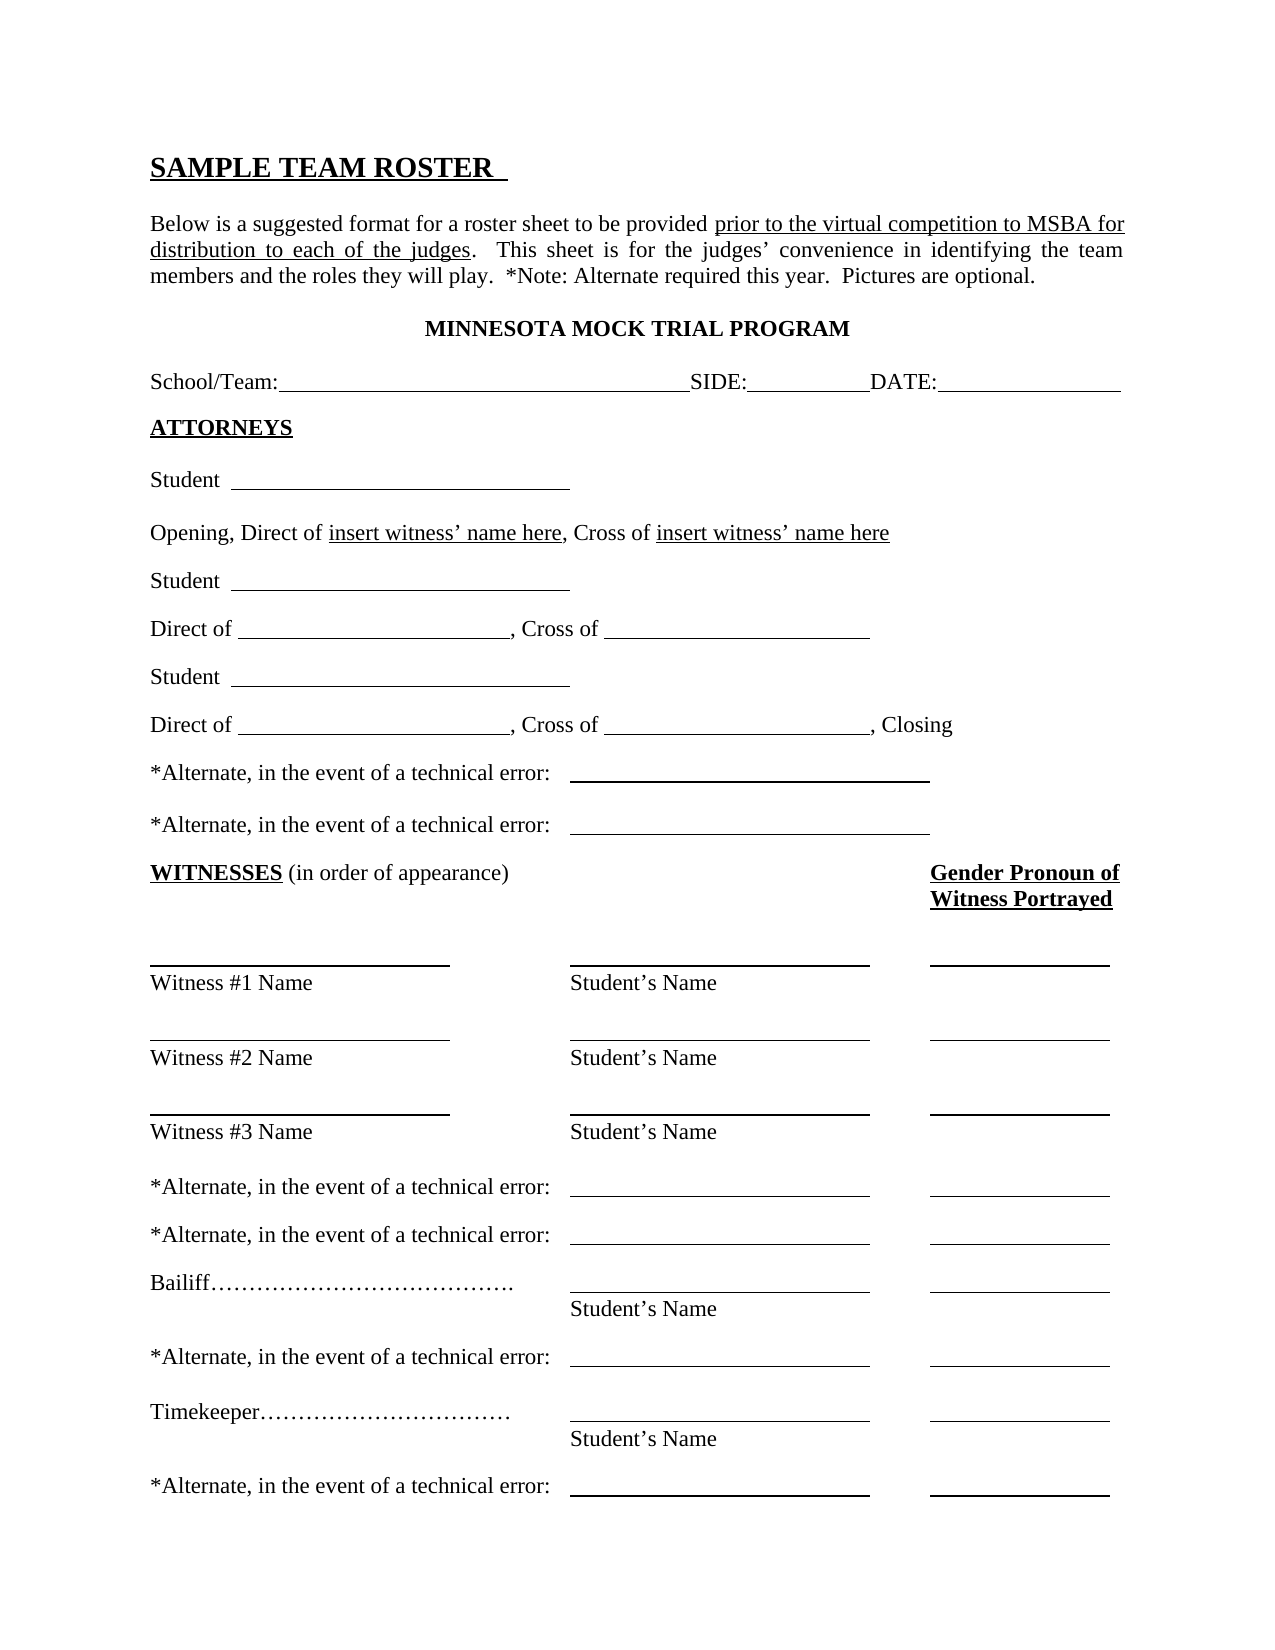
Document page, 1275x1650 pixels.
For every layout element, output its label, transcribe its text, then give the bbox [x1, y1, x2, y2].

text Bailiff …………………………………. [150, 1269, 1125, 1295]
text Witness #2 Name Student’s Name [150, 1044, 1125, 1118]
text WITNESSES (in order of appearance) Gender Pronoun of [150, 859, 1125, 886]
text Direct of , Cross of [150, 615, 1125, 641]
text SAMPLE TEAM ROSTER [150, 150, 1125, 183]
text Below is a suggested format for a roster sheet to be provided prior to the virtual competition to MSBA for distribution to each of the judges. This sheet is for the judges’ convenience in identifying the team members and the roles they will play. *Note: Alternate required this year. Pictures are optional. [150, 210, 1125, 289]
text *Alternate, in the event of a technical error: [150, 1451, 1125, 1499]
text Opening, Direct of insert witness’ name here, Cross of insert witness’ name here [150, 519, 1125, 545]
text MINNESOTA MOCK TRIAL PROGRAM [150, 315, 1125, 342]
text Timekeeper…………………………… Student’s Name [150, 1398, 1125, 1451]
text *Alternate, in the event of a technical error: [150, 785, 1125, 838]
text Student [150, 663, 1125, 689]
text Student [150, 567, 1125, 593]
text Witness #3 Name Student’s Name [150, 1118, 1125, 1144]
text Witness #1 Name Student’s Name [150, 969, 1125, 996]
text Student’s Name [150, 1295, 1125, 1322]
text ATTORNEYS [150, 413, 1125, 466]
text *Alternate, in the event of a technical error: [150, 1322, 1125, 1398]
text Direct of , Cross of , Closing [150, 711, 1125, 737]
text *Alternate, in the event of a technical error: [150, 1173, 1125, 1199]
text Witness Portrayed [150, 886, 1125, 912]
text Student [150, 466, 1125, 493]
text *Alternate, in the event of a technical error: [150, 1199, 1125, 1247]
text *Alternate, in the event of a technical error: [150, 758, 1125, 785]
text School/Team: SIDE: DATE: [150, 368, 1125, 394]
